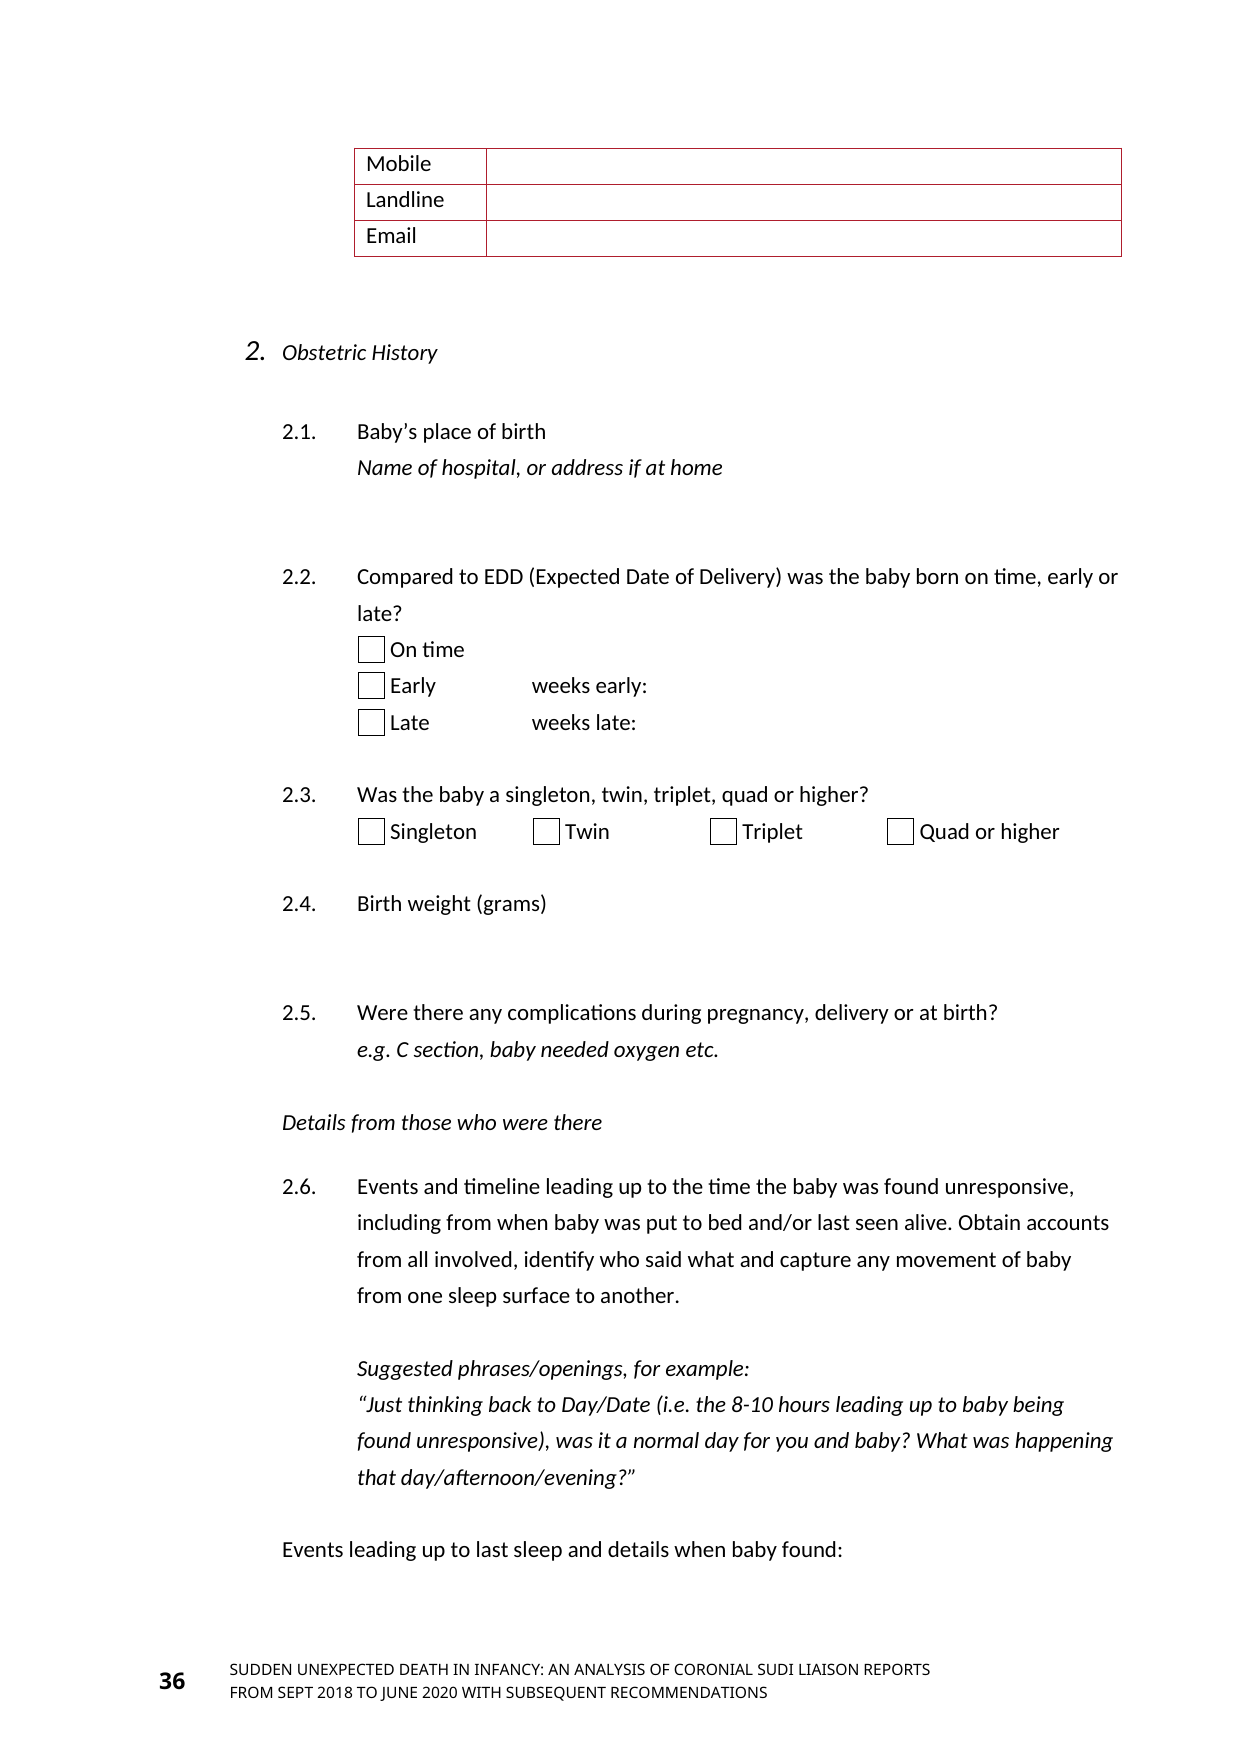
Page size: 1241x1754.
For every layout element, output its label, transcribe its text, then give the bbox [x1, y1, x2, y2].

list Obstetric History [244, 332, 1122, 368]
list Were there any complications during pregnancy, delivery or at birth? [282, 998, 1122, 1027]
list Compared to EDD (Expected Date of Delivery) was the baby born on time, early or late? [282, 562, 1122, 627]
table_header [487, 149, 1121, 184]
table_cell [487, 221, 1121, 256]
table_cell [487, 185, 1121, 220]
list Was the baby a singleton, twin, triplet, quad or higher? [282, 780, 1122, 808]
table_cell Landline [355, 185, 486, 220]
text Details from those who were there [223, 1108, 1122, 1136]
table_cell Email [355, 221, 486, 256]
text Events leading up to last sleep and details when baby found: [207, 1536, 1122, 1563]
list Birth weight (grams) [282, 889, 1122, 917]
list Singleton Twin Triplet Quad or higher [357, 817, 1122, 845]
list Baby’s place of birth [282, 417, 1122, 445]
table_header Mobile [355, 149, 486, 184]
list “Just thinking back to Day/Date (i.e. the 8-10 hours leading up to baby being found unresponsive), was it a normal day for you and baby? What was happening that day/afternoon/evening?” [357, 1390, 1122, 1491]
list Early weeks early: [357, 671, 1122, 699]
list Name of hospital, or address if at home [357, 453, 1122, 481]
list e.g. C section, baby needed oxygen etc. [357, 1035, 1122, 1063]
list Late weeks late: [357, 708, 1122, 736]
list Events and timeline leading up to the time the baby was found unresponsive, including from when baby was put to bed and/or last seen alive. Obtain accounts from all involved, identify who said what and capture any movement of baby from one sleep surface to another. [282, 1172, 1122, 1309]
list On time [357, 635, 1122, 663]
list Suggested phrases/openings, for example: [357, 1354, 1122, 1382]
